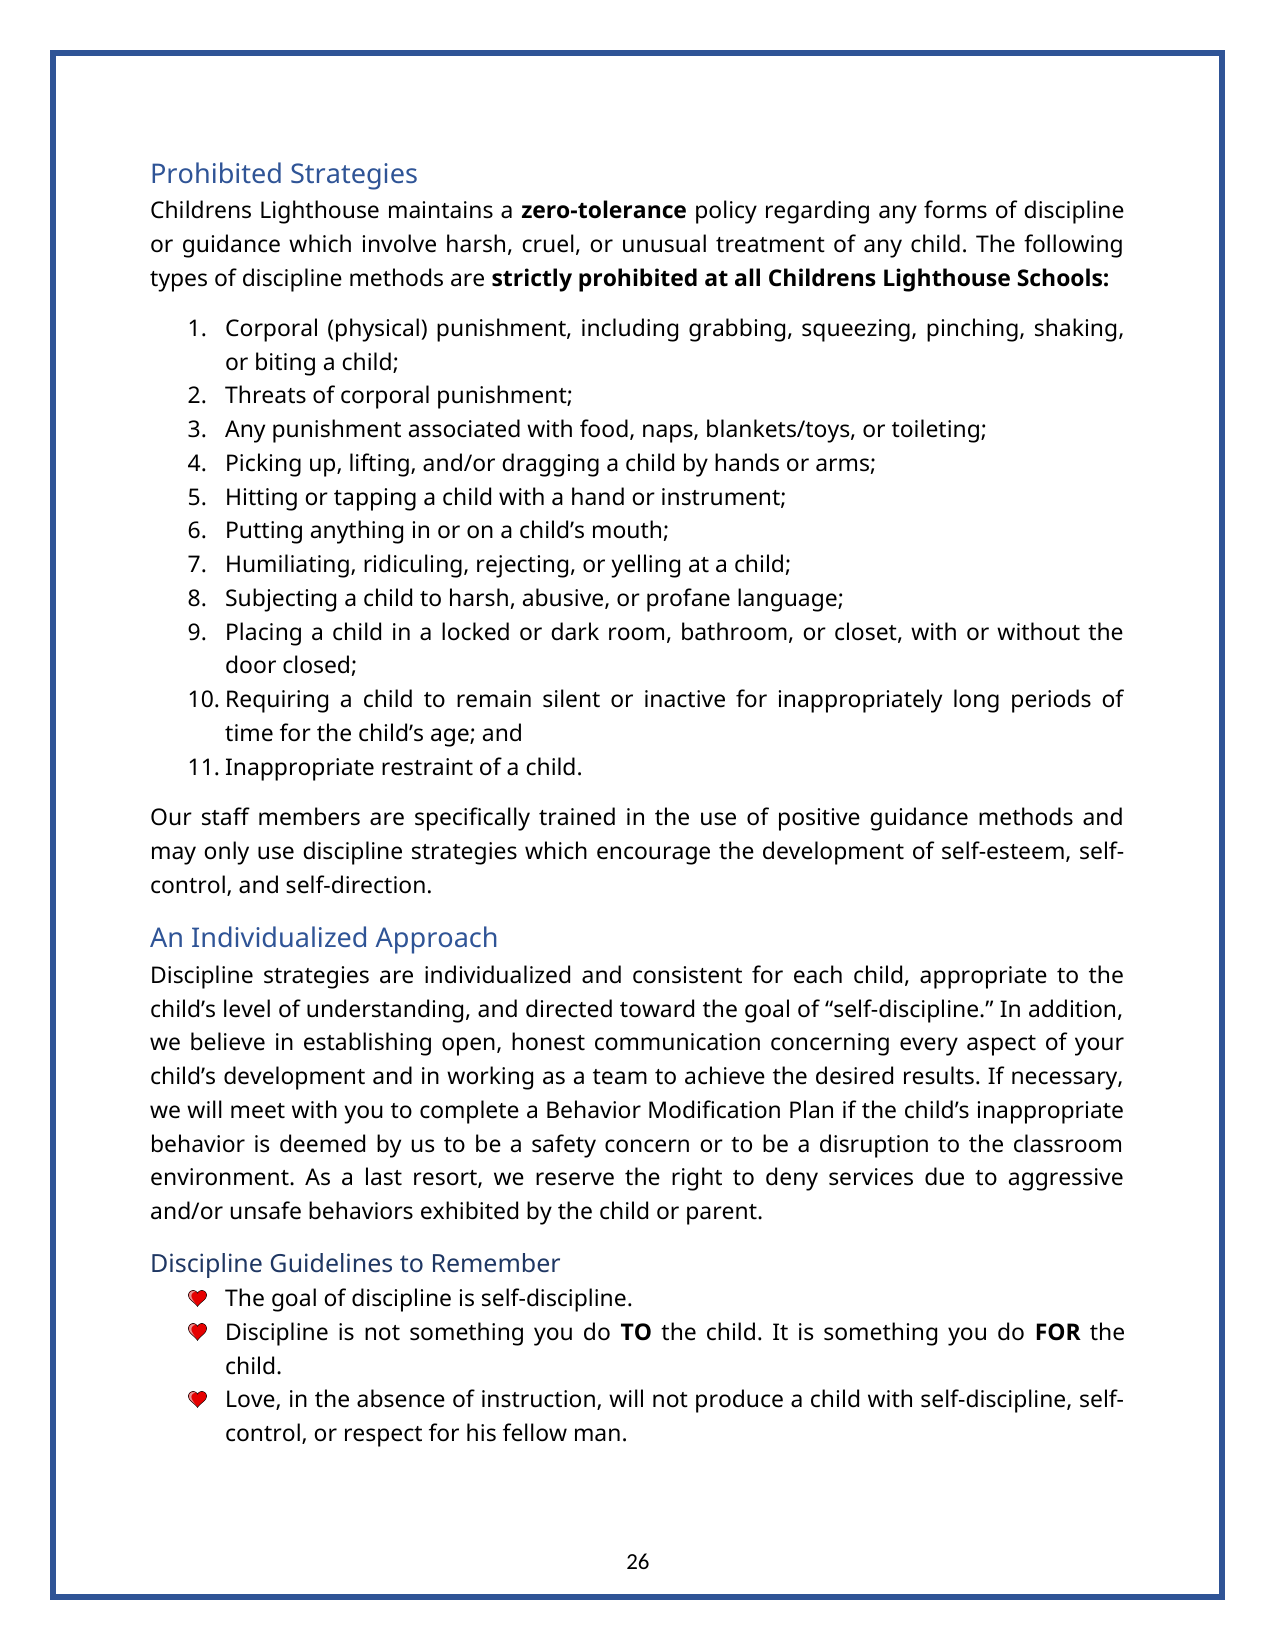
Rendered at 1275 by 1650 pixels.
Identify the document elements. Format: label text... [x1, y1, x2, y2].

list Inappropriate restraint of a child. [187, 751, 1125, 782]
list Love, in the absence of instruction, will not produce a child with self-discipline, self-control, or respect for his fellow man. [187, 1383, 1125, 1448]
list Hitting or tapping a child with a hand or instrument; [187, 481, 1125, 512]
list Corporal (physical) punishment, including grabbing, squeezing, pinching, shaking, or biting a child; [187, 312, 1125, 377]
list Discipline is not something you do TO the child. It is something you do FOR the child. [187, 1316, 1125, 1381]
list Requiring a child to remain silent or inactive for inappropriately long periods of time for the child’s age; and [187, 683, 1125, 748]
list Humiliating, ridiculing, rejecting, or yelling at a child; [187, 548, 1125, 579]
list Any punishment associated with food, naps, blankets/toys, or toileting; [187, 413, 1125, 444]
picture [188, 1323, 207, 1341]
picture [188, 1290, 207, 1307]
subtitle Discipline Guidelines to Remember [150, 1245, 1125, 1279]
subtitle Prohibited Strategies [150, 154, 1125, 191]
picture [188, 1391, 207, 1408]
text Discipline strategies are individualized and consistent for each child, appropriate to the child’s level of understanding, and directed toward the goal of “self-discipline.” In addition, we believe in establishing open, honest communication concerning every aspect of your child’s development and in working as a team to achieve the desired results. If necessary, we will meet with you to complete a Behavior Modification Plan if the child’s inappropriate behavior is deemed by us to be a safety concern or to be a disruption to the classroom environment. As a last resort, we reserve the right to deny services due to aggressive and/or unsafe behaviors exhibited by the child or parent. [150, 959, 1125, 1226]
list Threats of corporal punishment; [187, 379, 1125, 411]
list Putting anything in or on a child’s mouth; [187, 514, 1125, 546]
text Our staff members are specifically trained in the use of positive guidance methods and may only use discipline strategies which encourage the development of self-esteem, self-control, and self-direction. [150, 801, 1125, 900]
list The goal of discipline is self-discipline. [187, 1282, 1125, 1313]
list Picking up, lifting, and/or dragging a child by hands or arms; [187, 447, 1125, 478]
text Childrens Lighthouse maintains a zero-tolerance policy regarding any forms of discipline or guidance which involve harsh, cruel, or unusual treatment of any child. The following types of discipline methods are strictly prohibited at all Childrens Lighthouse Schools: [150, 194, 1125, 293]
subtitle An Individualized Approach [150, 919, 1125, 956]
list Placing a child in a locked or dark room, bathroom, or closet, with or without the door closed; [187, 616, 1125, 681]
list Subjecting a child to harsh, abusive, or profane language; [187, 582, 1125, 613]
